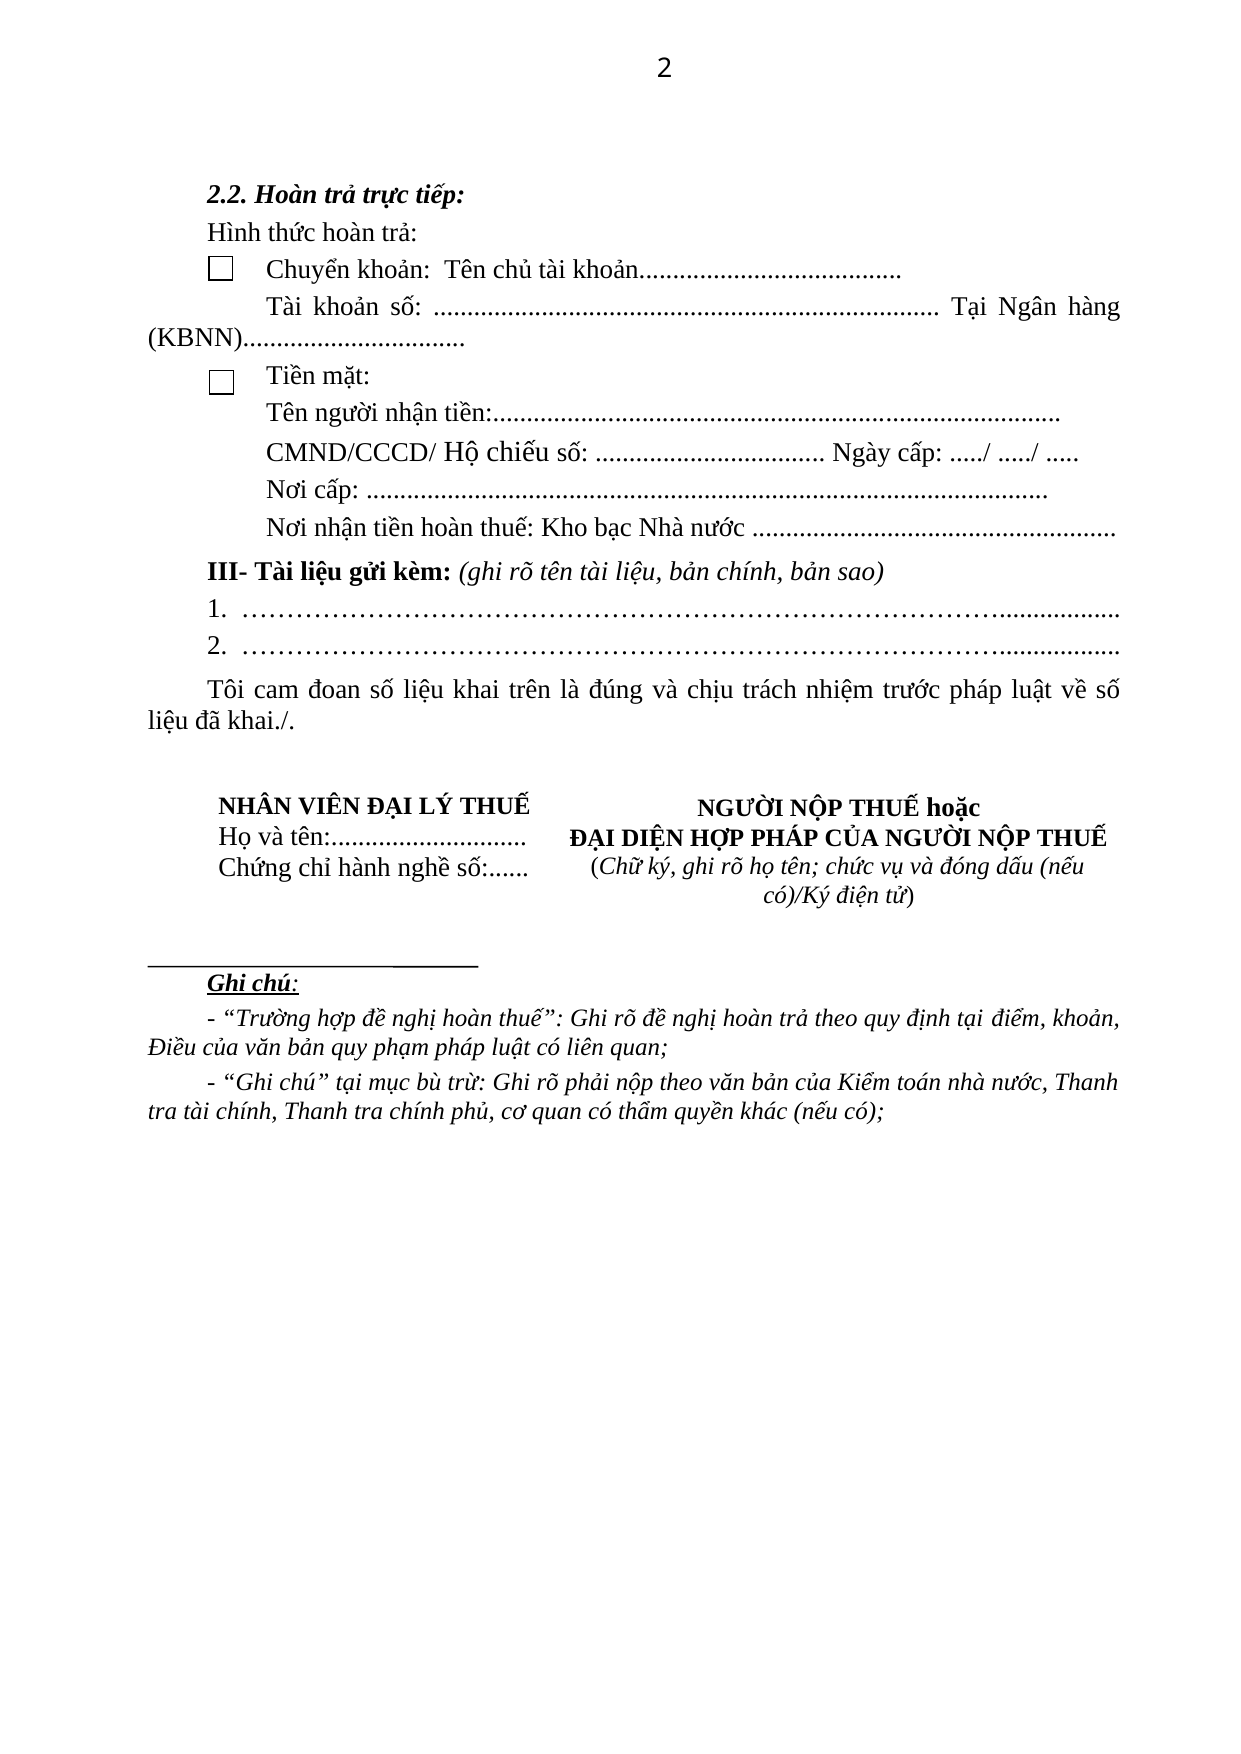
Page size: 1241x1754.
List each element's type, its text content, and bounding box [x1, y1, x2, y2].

text Tôi cam đoan số liệu khai trên là đúng và chịu trách nhiệm trước pháp luật về số liệu đã khai./. [148, 673, 1122, 735]
text Tài khoản số: ........................................................................... Tại Ngân hàng (KBNN)................................. [148, 290, 1122, 353]
text 2.2. Hoàn trả trực tiếp: [148, 178, 1122, 209]
text 2. ………………………………………………………………………….................. [148, 629, 1122, 661]
table_header NHÂN VIÊN ĐẠI LÝ THUẾ Họ và tên:............................. Chứng chỉ hành nghề số:...... [148, 748, 555, 909]
table_header NGƯỜI NỘP THUẾ hoặc ĐẠI DIỆN HỢP PHÁP CỦA NGƯỜI NỘP THUẾ (Chữ ký, ghi rõ họ tên; chức vụ và đóng dấu (nếu có)/Ký điện tử) [555, 748, 1122, 909]
text Tiền mặt: [148, 359, 1122, 390]
text Ghi chú: [148, 968, 1122, 997]
text Tên người nhận tiền:.................................................................................... [148, 396, 1122, 427]
text CMND/CCCD/ Hộ chiếu số: .................................. Ngày cấp: ...../ ...../ ..... [148, 434, 1122, 467]
text - “Trường hợp đề nghị hoàn thuế”: Ghi rõ đề nghị hoàn trả theo quy định tại điểm, khoản, Điều của văn bản quy phạm pháp luật có liên quan; [148, 1003, 1122, 1061]
text - “Ghi chú” tại mục bù trừ: Ghi rõ phải nộp theo văn bản của Kiểm toán nhà nước, Thanh tra tài chính, Thanh tra chính phủ, cơ quan có thẩm quyền khác (nếu có); [148, 1067, 1122, 1124]
text Chuyển khoản: Tên chủ tài khoản....................................... [148, 253, 1122, 284]
text III- Tài liệu gửi kèm: (ghi rõ tên tài liệu, bản chính, bản sao) [148, 554, 1122, 586]
text 1. ………………………………………………………………………….................. [148, 592, 1122, 623]
text Hình thức hoàn trả: [148, 216, 1122, 247]
text Nơi nhận tiền hoàn thuế: Kho bạc Nhà nước ...................................................... [148, 511, 1122, 542]
text Nơi cấp: ..................................................................................................... [148, 473, 1122, 505]
